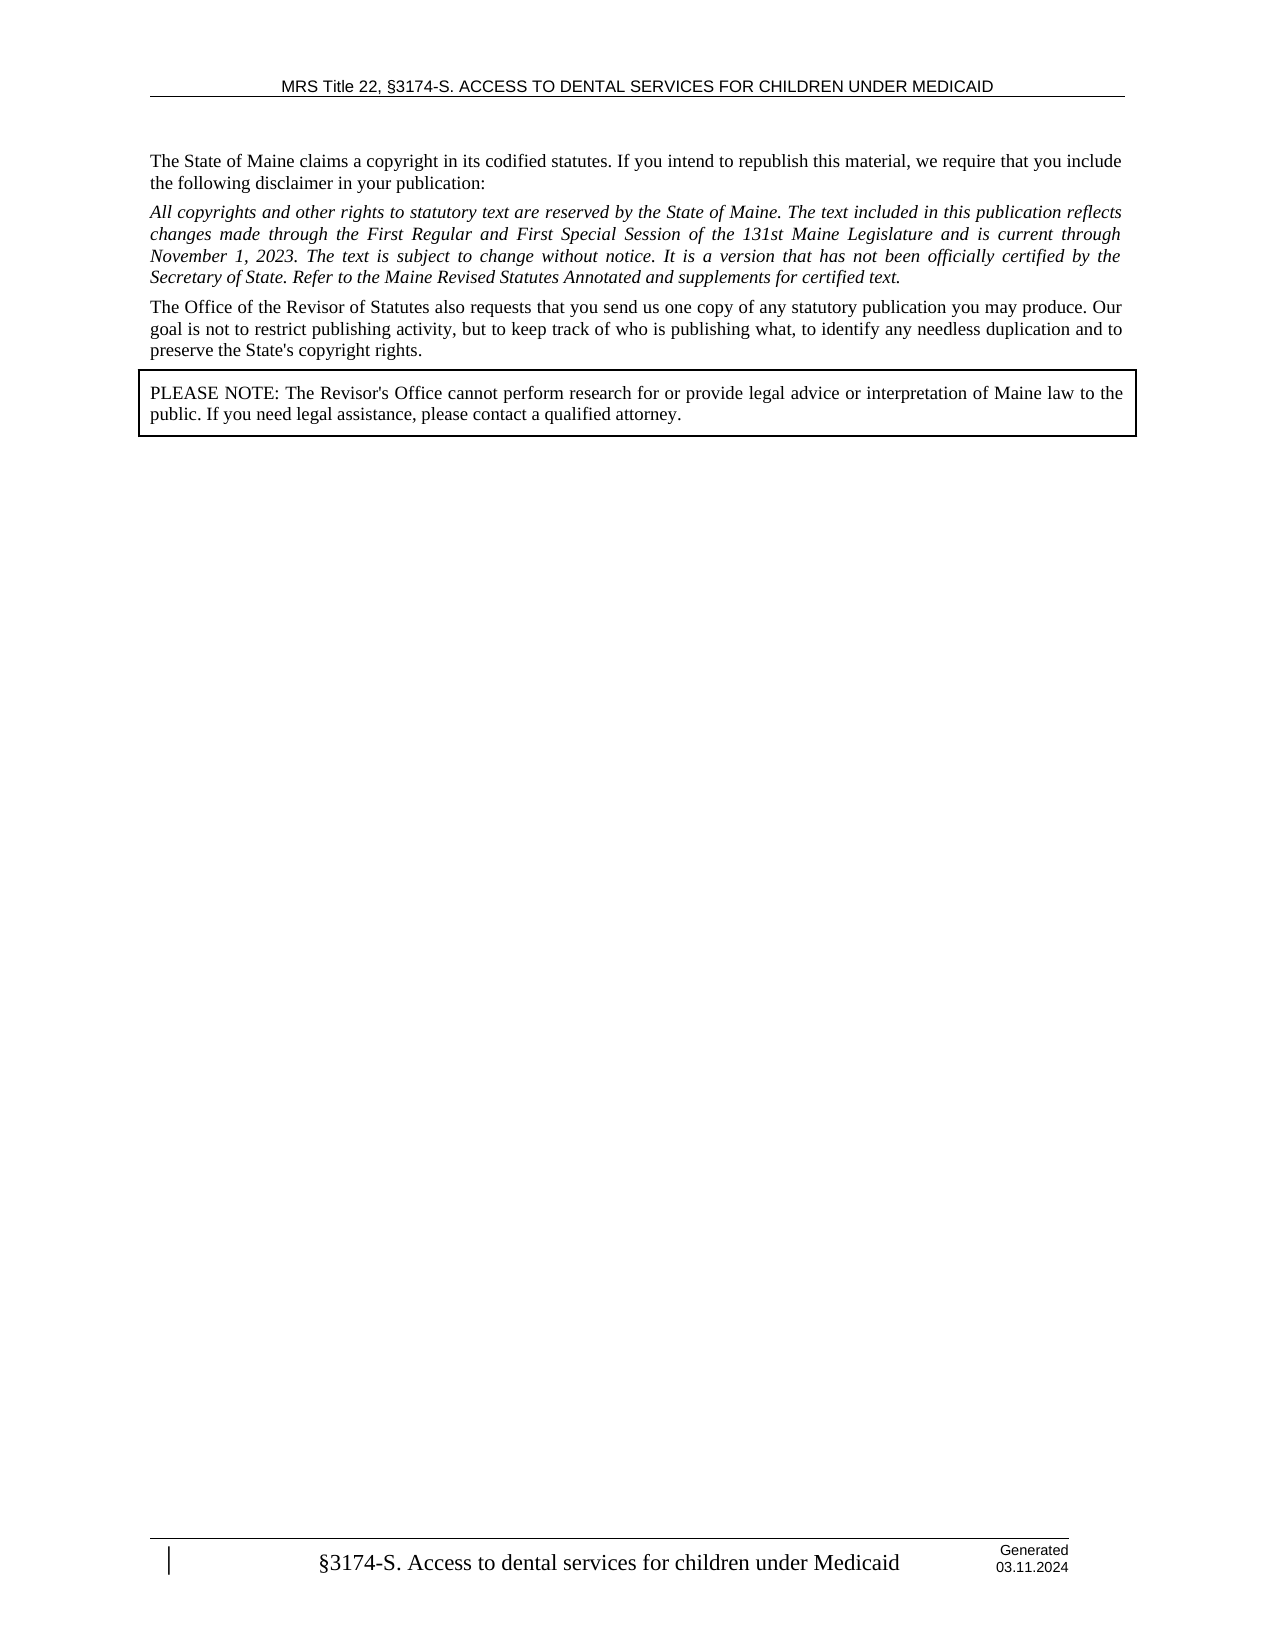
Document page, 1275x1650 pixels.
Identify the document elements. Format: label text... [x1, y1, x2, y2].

text The Office of the Revisor of Statutes also requests that you send us one copy of any statutory publication you may produce. Our goal is not to restrict publishing activity, but to keep track of who is publishing what, to identify any needless duplication and to preserve the State's copyright rights. [150, 296, 1125, 361]
text All copyrights and other rights to statutory text are reserved by the State of Maine. The text included in this publication reflects changes made through the First Regular and First Special Session of the 131st Maine Legislature and is current through November 1, 2023 . The text is subject to change without notice. It is a version that has not been officially certified by the Secretary of State. Refer to the Maine Revised Statutes Annotated and supplements for certified text. [150, 201, 1125, 288]
text The State of Maine claims a copyright in its codified statutes. If you intend to republish this material, we require that you include the following disclaimer in your publication: [150, 150, 1125, 193]
text PLEASE NOTE: The Revisor's Office cannot perform research for or provide legal advice or interpretation of Maine law to the public. If you need legal assistance, please contact a qualified attorney. [140, 371, 1135, 435]
